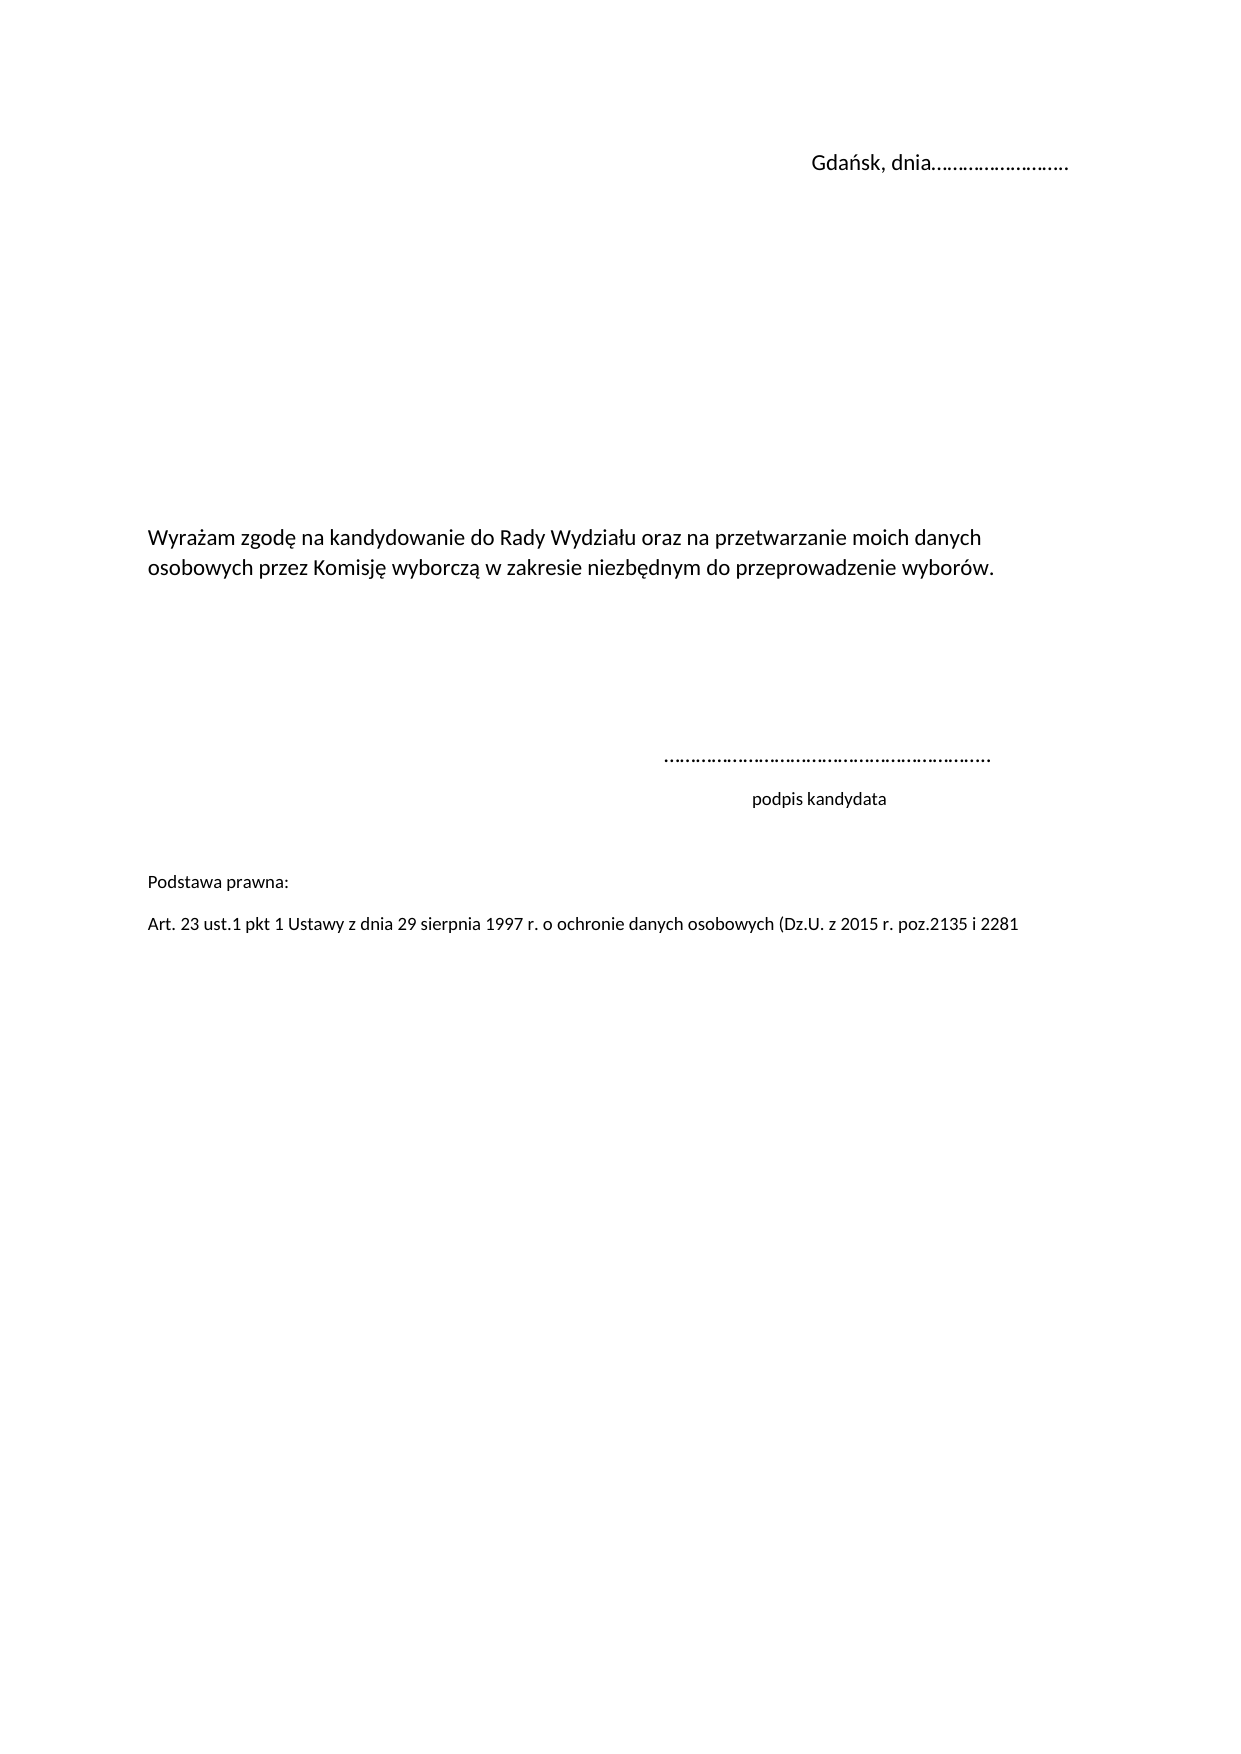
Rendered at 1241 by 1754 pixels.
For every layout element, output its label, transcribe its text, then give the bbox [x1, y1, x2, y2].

text podpis kandydata [148, 787, 1093, 810]
text Wyrażam zgodę na kandydowanie do Rady Wydziału oraz na przetwarzanie moich danych osobowych przez Komisję wyborczą w zakresie niezbędnym do przeprowadzenie wyborów. [148, 523, 1093, 581]
text Art. 23 ust.1 pkt 1 Ustawy z dnia 29 sierpnia 1997 r. o ochronie danych osobowych (Dz.U. z 2015 r. poz.2135 i 2281 [148, 912, 1093, 934]
text …………………………………………………….. [148, 740, 1093, 768]
text Gdańsk, dnia…………………….. [148, 148, 1093, 176]
text Podstawa prawna: [148, 870, 1093, 893]
